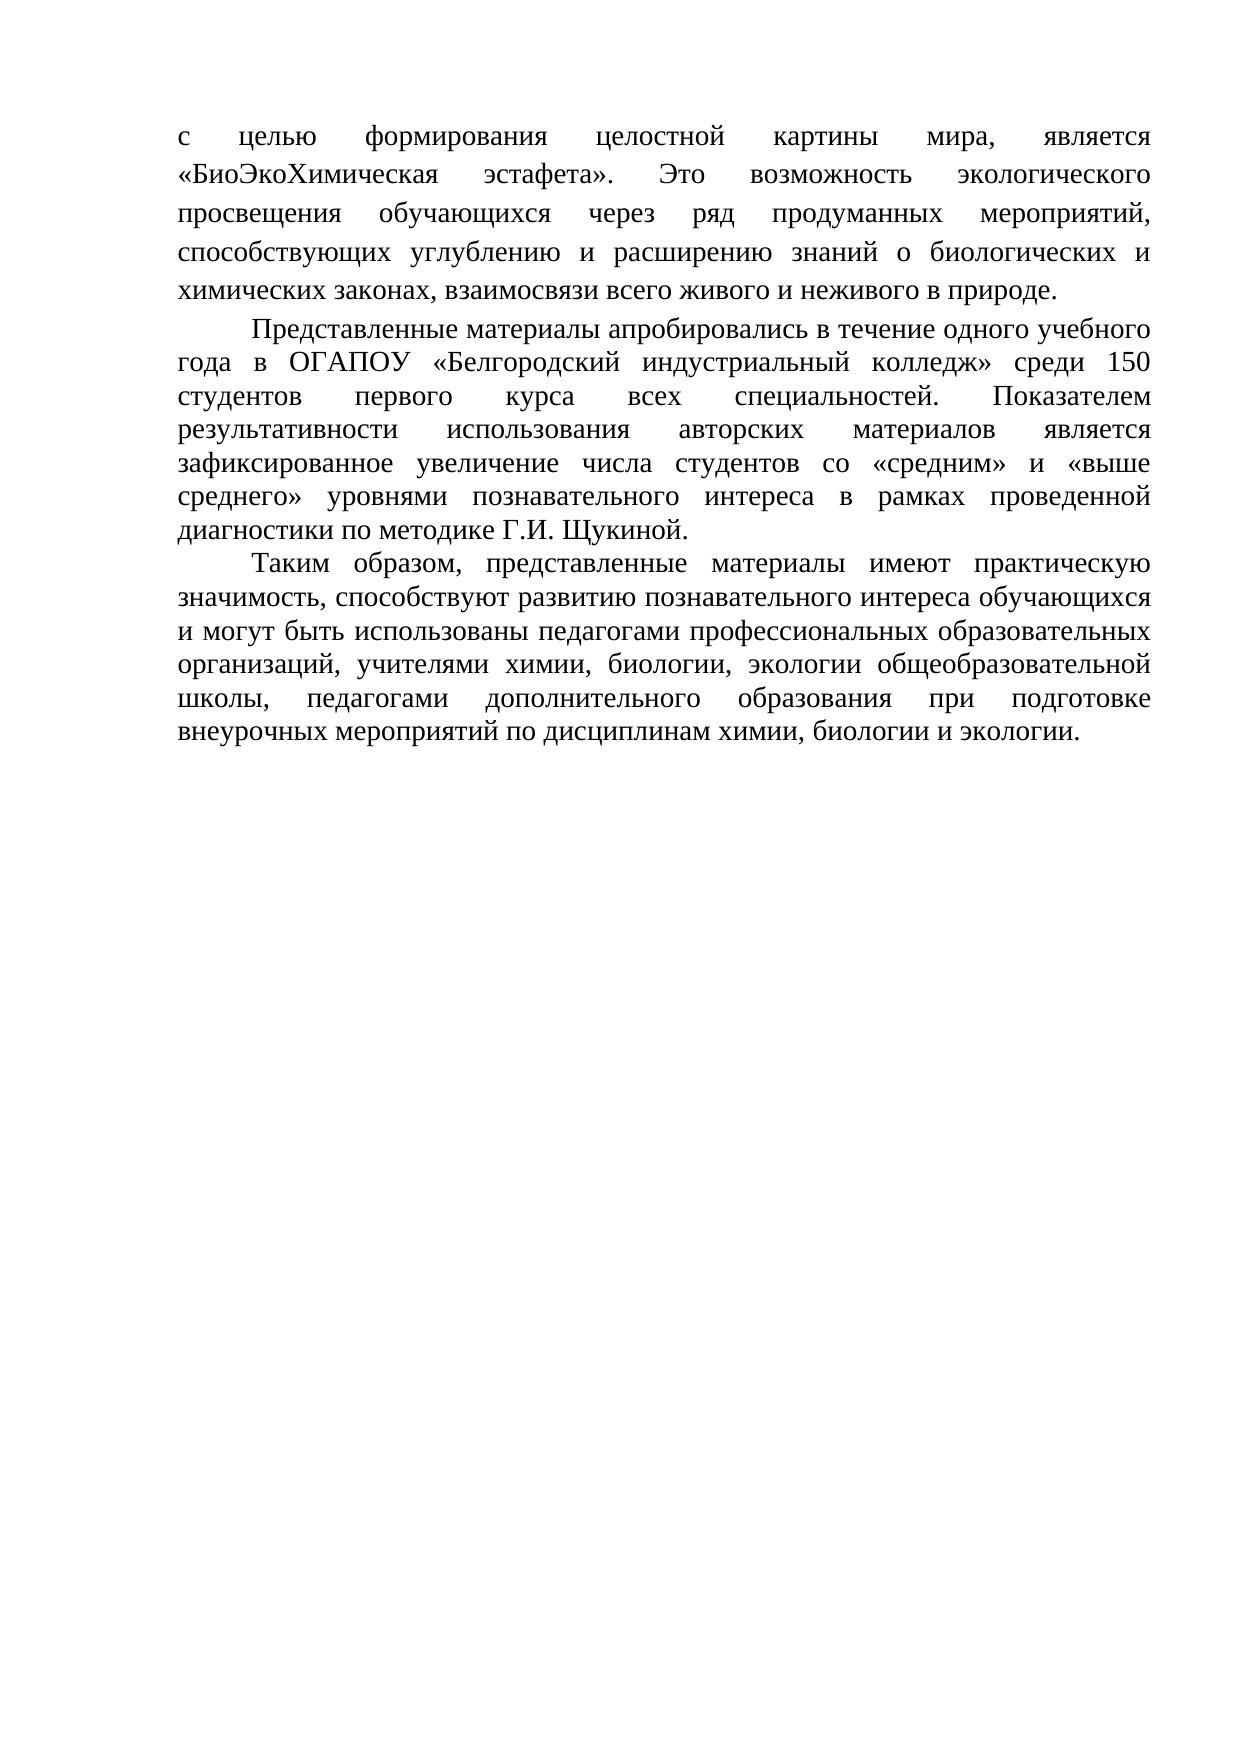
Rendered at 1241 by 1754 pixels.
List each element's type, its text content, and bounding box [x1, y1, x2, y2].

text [177, 118, 1152, 306]
text Таким образом, представленные материалы имеют практическую значимость, способствуют развитию познавательного интереса обучающихся и могут быть использованы педагогами профессиональных образовательных организаций, учителями химии, биологии, экологии общеобразовательной школы, педагогами дополнительного образования при подготовке внеурочных мероприятий по дисциплинам химии, биологии и экологии. [177, 546, 1152, 747]
text Представленные материалы апробировались в течение одного учебного года в ОГАПОУ «Белгородский индустриальный колледж» среди 150 студентов первого курса всех специальностей. Показателем результативности использования авторских материалов является зафиксированное увеличение числа студентов со «средним» и «выше среднего» уровнями познавательного интереса в рамках проведенной диагностики по методике Г.И. Щукиной. [177, 311, 1152, 546]
